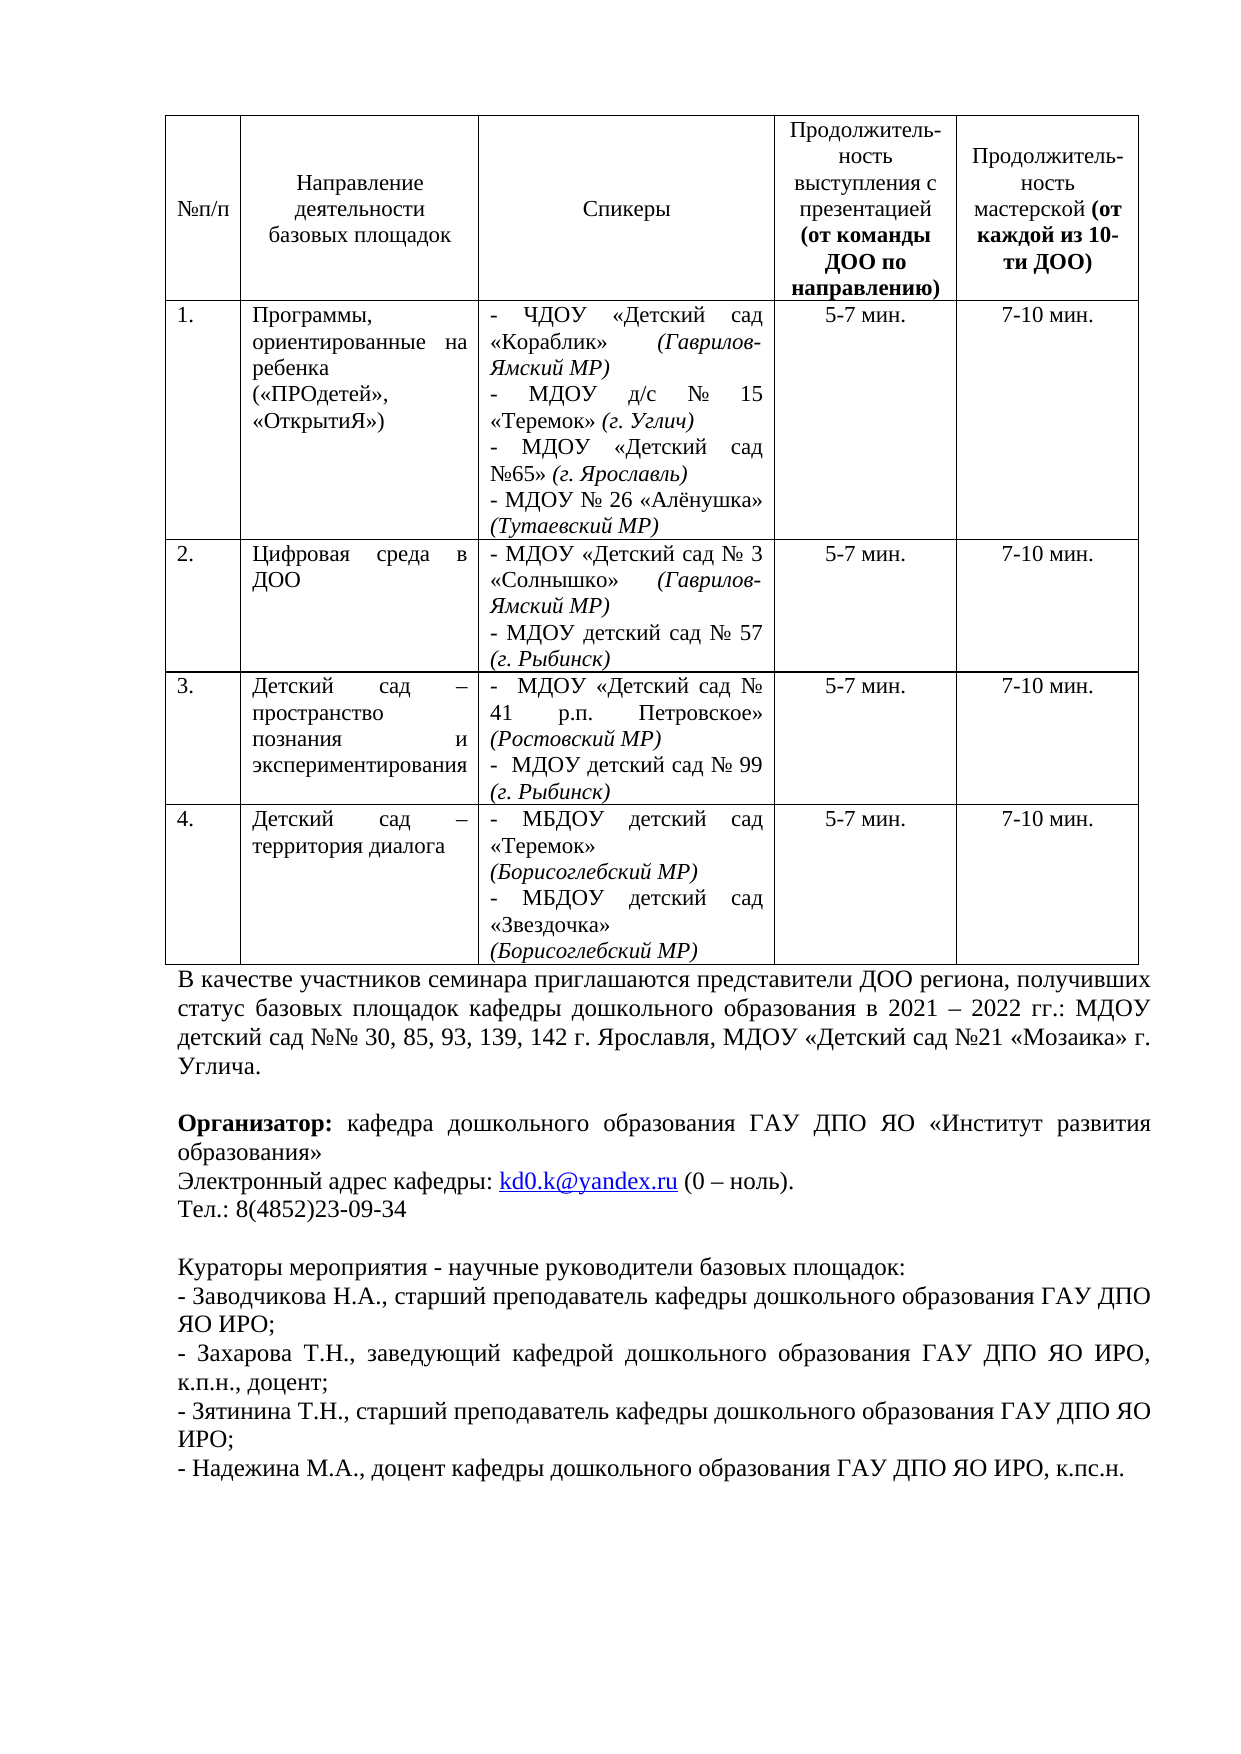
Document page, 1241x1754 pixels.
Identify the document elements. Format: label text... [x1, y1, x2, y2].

text - Заводчикова Н.А., старший преподаватель кафедры дошкольного образования ГАУ ДПО ЯО ИРО; [177, 1281, 1152, 1338]
text - Зятинина Т.Н., старший преподаватель кафедры дошкольного образования ГАУ ДПО ЯО ИРО; [177, 1396, 1152, 1453]
table_cell 5-7 мин. [775, 540, 956, 671]
table_cell 5-7 мин. [775, 301, 956, 539]
table_header Спикеры [479, 116, 774, 300]
table_cell 7-10 мин. [957, 673, 1138, 804]
text Кураторы мероприятия - научные руководители базовых площадок: [177, 1252, 1152, 1281]
table_cell Детский сад – территория диалога [241, 805, 478, 963]
table_cell - ЧДОУ «Детский сад «Кораблик» (Гаврилов-Ямский МР) - МДОУ д/с № 15 «Теремок» (г. Углич) - МДОУ «Детский сад №65» (г. Ярославль) - МДОУ № 26 «Алёнушка» (Тутаевский МР) [479, 301, 774, 539]
table_header Продолжитель-ность мастерской (от каждой из 10-ти ДОО) [957, 116, 1138, 300]
text Электронный адрес кафедры: kd0.k@yandex.ru (0 – ноль). [177, 1166, 1152, 1194]
table_cell 7-10 мин. [957, 540, 1138, 671]
table_cell 7-10 мин. [957, 301, 1138, 539]
text В качестве участников семинара приглашаются представители ДОО региона, получивших статус базовых площадок кафедры дошкольного образования в 2021 – 2022 гг.: МДОУ детский сад №№ 30, 85, 93, 139, 142 г. Ярославля, МДОУ «Детский сад №21 «Мозаика» г. Углича. [177, 118, 1152, 1079]
table_cell 2. [166, 540, 240, 671]
text - Надежина М.А., доцент кафедры дошкольного образования ГАУ ДПО ЯО ИРО, к.пс.н. [177, 1453, 1152, 1482]
table_cell 5-7 мин. [775, 805, 956, 963]
table_cell 7-10 мин. [957, 805, 1138, 963]
table_cell 3. [166, 673, 240, 804]
table_cell - МДОУ «Детский сад № 3 «Солнышко» (Гаврилов-Ямский МР) - МДОУ детский сад № 57 (г. Рыбинск) [479, 540, 774, 671]
table_cell Детский сад – пространство познания и экспериментирования [241, 673, 478, 804]
table_cell 5-7 мин. [775, 673, 956, 804]
table_cell - МБДОУ детский сад «Теремок» (Борисоглебский МР) - МБДОУ детский сад «Звездочка» (Борисоглебский МР) [479, 805, 774, 963]
table_cell - МДОУ «Детский сад № 41 р.п. Петровское» (Ростовский МР) - МДОУ детский сад № 99 (г. Рыбинск) [479, 673, 774, 804]
table_header Направление деятельности базовых площадок [241, 116, 478, 300]
text Тел.: 8(4852)23-09-34 [177, 1194, 1152, 1223]
table_cell Программы, ориентированные на ребенка («ПРОдетей», «ОткрытиЯ») [241, 301, 478, 539]
table_cell 1. [166, 301, 240, 539]
table_header Продолжитель- ность выступления с презентацией (от команды ДОО по направлению) [775, 116, 956, 300]
table_cell 4. [166, 805, 240, 963]
table_cell Цифровая среда в ДОО [241, 540, 478, 671]
table_header №п/п [166, 116, 240, 300]
text - Захарова Т.Н., заведующий кафедрой дошкольного образования ГАУ ДПО ЯО ИРО, к.п.н., доцент; [177, 1338, 1152, 1396]
text Организатор: кафедра дошкольного образования ГАУ ДПО ЯО «Институт развития образования» [177, 1108, 1152, 1166]
